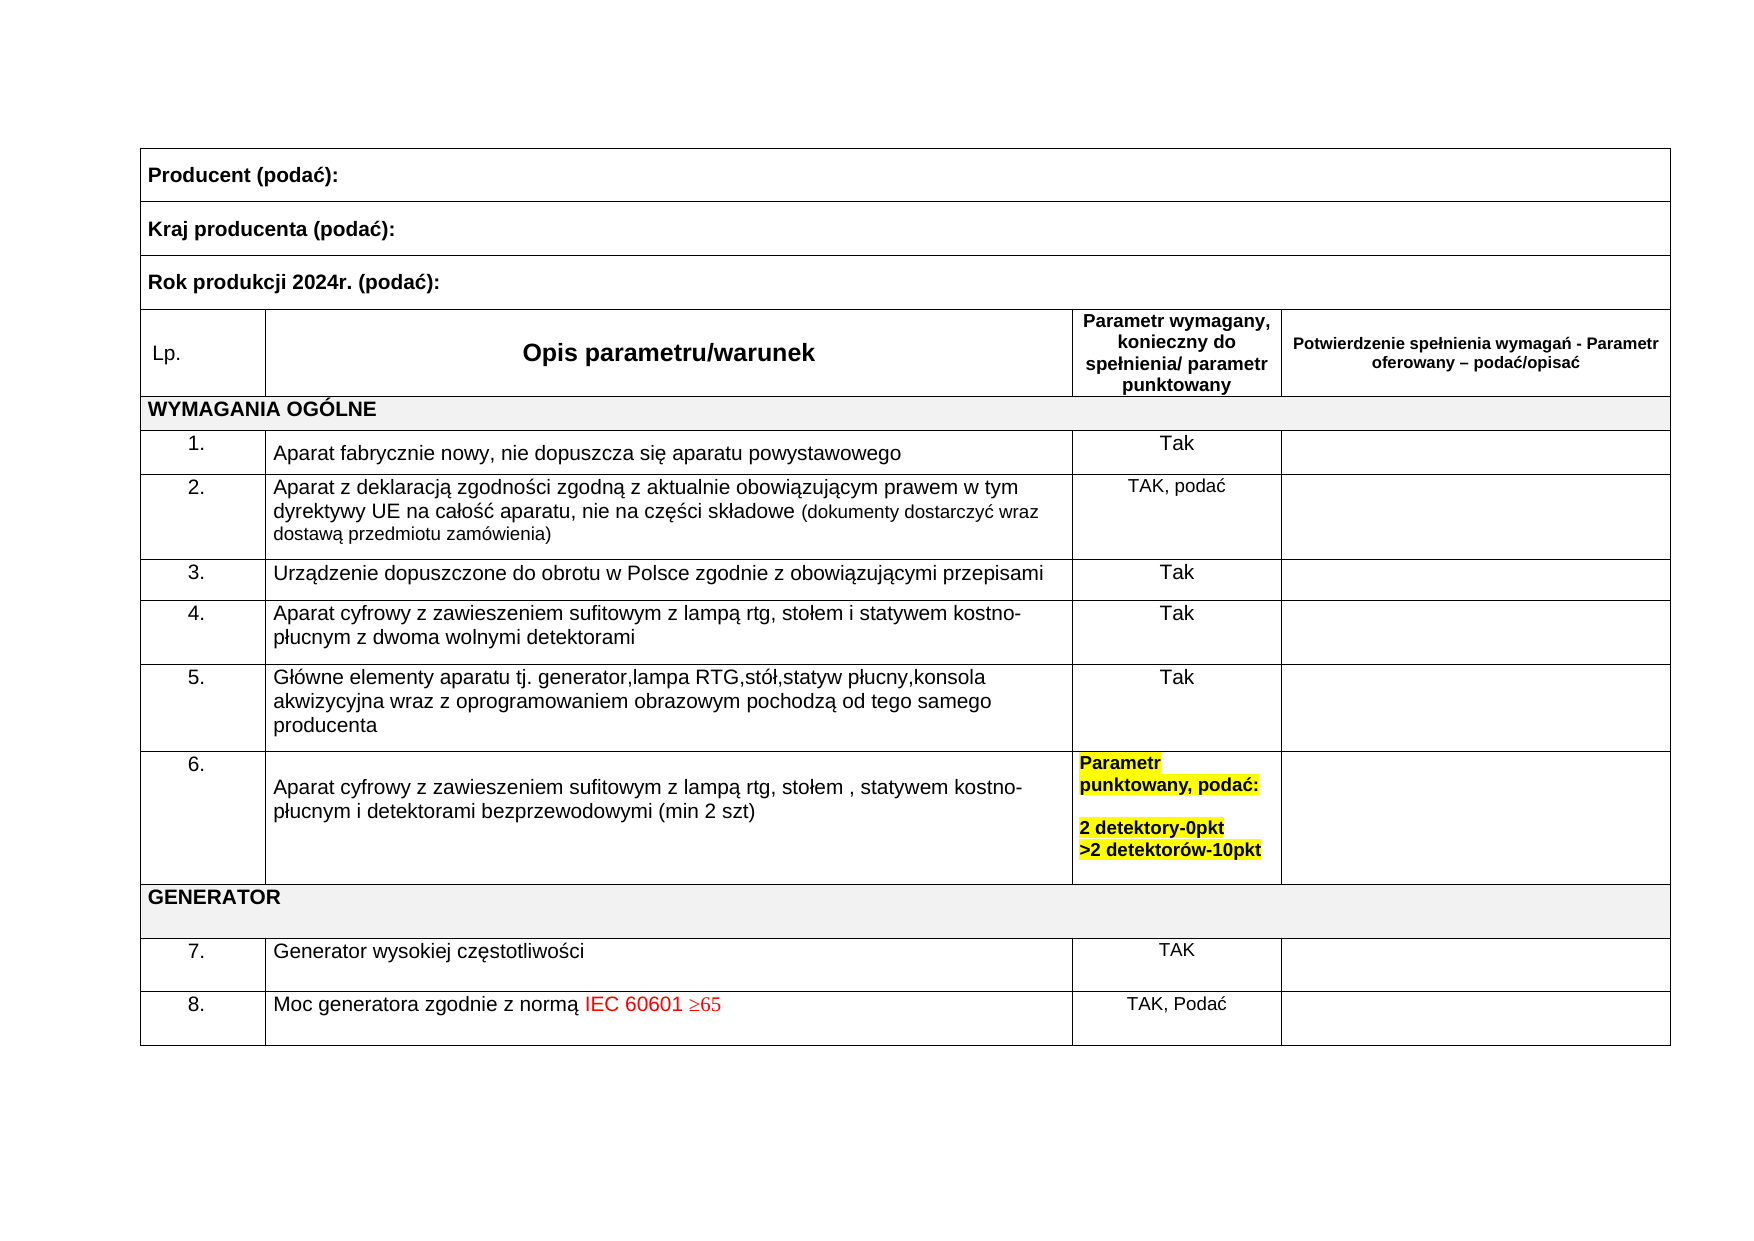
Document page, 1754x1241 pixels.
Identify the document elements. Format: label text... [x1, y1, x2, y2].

table_cell Tak [1073, 665, 1281, 751]
table_cell [141, 665, 265, 751]
table_cell [141, 475, 265, 559]
table_cell Aparat cyfrowy z zawieszeniem sufitowym z lampą rtg, stołem i statywem kostno-płucnym z dwoma wolnymi detektorami [266, 601, 1072, 663]
table_cell Aparat cyfrowy z zawieszeniem sufitowym z lampą rtg, stołem , statywem kostno-płucnym i detektorami bezprzewodowymi (min 2 szt) [266, 752, 1072, 884]
table_cell [141, 992, 265, 1045]
table_cell Tak [1073, 431, 1281, 473]
table_cell [1282, 475, 1670, 559]
table_cell Parametr punktowany, podać: 2 detektory-0pkt >2 detektorów-10pkt [1073, 752, 1281, 884]
table_cell GENERATOR [141, 885, 1670, 938]
table_cell [1282, 560, 1670, 600]
table_cell Moc generatora zgodnie z normą IEC 60601 ≥65 [266, 992, 1072, 1045]
table_cell Aparat fabrycznie nowy, nie dopuszcza się aparatu powystawowego [266, 431, 1072, 473]
table_cell Parametr wymagany, konieczny do spełnienia/ parametr punktowany [1073, 310, 1281, 396]
table_cell Rok produkcji 2024r. (podać): [141, 256, 1670, 308]
table_cell [1282, 752, 1670, 884]
table_cell TAK, Podać [1073, 992, 1281, 1045]
table_cell [141, 431, 265, 473]
table_cell [141, 560, 265, 600]
table_cell Tak [1073, 560, 1281, 600]
table_cell Potwierdzenie spełnienia wymagań - Parametr oferowany – podać/opisać [1282, 310, 1670, 396]
table_cell [1282, 992, 1670, 1045]
table_cell Kraj producenta (podać): [141, 202, 1670, 255]
table_cell WYMAGANIA OGÓLNE [141, 397, 1670, 430]
table_cell Główne elementy aparatu tj. generator,lampa RTG,stół,statyw płucny,konsola akwizycyjna wraz z oprogramowaniem obrazowym pochodzą od tego samego producenta [266, 665, 1072, 751]
table_cell Producent (podać): [141, 149, 1670, 201]
table_cell [141, 601, 265, 663]
table_cell Opis parametru/warunek [266, 310, 1072, 396]
table_cell [1282, 431, 1670, 473]
table_cell [1282, 665, 1670, 751]
table_cell Aparat z deklaracją zgodności zgodną z aktualnie obowiązującym prawem w tym dyrektywy UE na całość aparatu, nie na części składowe (dokumenty dostarczyć wraz dostawą przedmiotu zamówienia) [266, 475, 1072, 559]
table_cell Urządzenie dopuszczone do obrotu w Polsce zgodnie z obowiązującymi przepisami [266, 560, 1072, 600]
table_cell [1282, 601, 1670, 663]
table_cell TAK [1073, 939, 1281, 991]
table_cell [1282, 939, 1670, 991]
table_cell [141, 939, 265, 991]
table_cell Tak [1073, 601, 1281, 663]
table_cell [141, 752, 265, 884]
table_cell Generator wysokiej częstotliwości [266, 939, 1072, 991]
table_cell Lp. [141, 310, 265, 396]
table_cell TAK, podać [1073, 475, 1281, 559]
